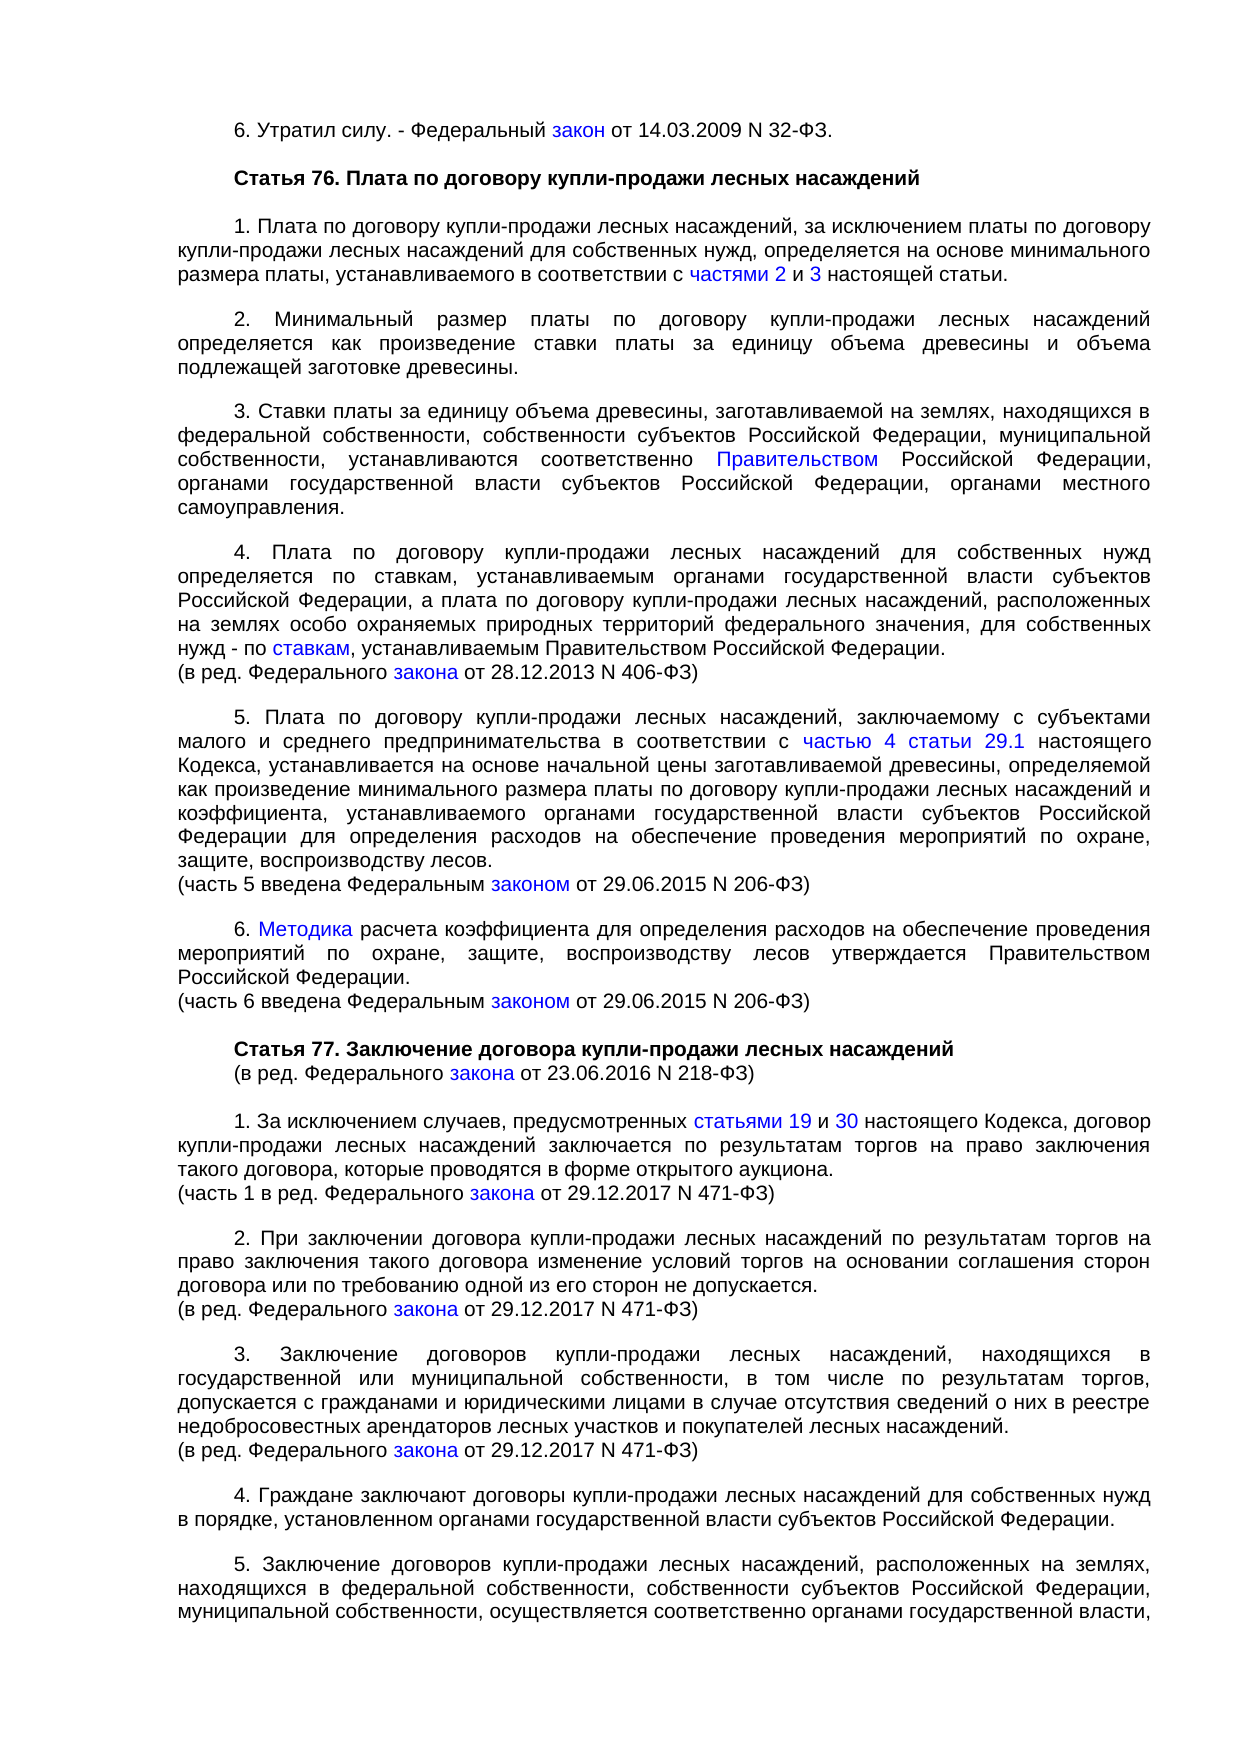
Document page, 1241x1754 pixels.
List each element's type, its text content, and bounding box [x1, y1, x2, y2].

text (часть 6 введена Федеральным законом от 29.06.2015 N 206-ФЗ) [177, 989, 1152, 1013]
text (в ред. Федерального закона от 29.12.2017 N 471-ФЗ) [177, 1297, 1152, 1321]
text 2. При заключении договора купли-продажи лесных насаждений по результатам торгов на право заключения такого договора изменение условий торгов на основании соглашения сторон договора или по требованию одной из его сторон не допускается. [177, 1225, 1152, 1297]
text (в ред. Федерального закона от 29.12.2017 N 471-ФЗ) [177, 1438, 1152, 1462]
title Статья 77. Заключение договора купли-продажи лесных насаждений [177, 1037, 1152, 1061]
text 5. Плата по договору купли-продажи лесных насаждений, заключаемому с субъектами малого и среднего предпринимательства в соответствии с частью 4 статьи 29.1 настоящего Кодекса, устанавливается на основе начальной цены заготавливаемой древесины, определяемой как произведение минимального размера платы по договору купли-продажи лесных насаждений и коэффициента, устанавливаемого органами государственной власти субъектов Российской Федерации для определения расходов на обеспечение проведения мероприятий по охране, защите, воспроизводству лесов. [177, 704, 1152, 872]
text 1. Плата по договору купли-продажи лесных насаждений, за исключением платы по договору купли-продажи лесных насаждений для собственных нужд, определяется на основе минимального размера платы, устанавливаемого в соответствии с частями 2 и 3 настоящей статьи. [177, 214, 1152, 286]
text 6. Методика расчета коэффициента для определения расходов на обеспечение проведения мероприятий по охране, защите, воспроизводству лесов утверждается Правительством Российской Федерации. [177, 917, 1152, 989]
text 4. Плата по договору купли-продажи лесных насаждений для собственных нужд определяется по ставкам, устанавливаемым органами государственной власти субъектов Российской Федерации, а плата по договору купли-продажи лесных насаждений, расположенных на землях особо охраняемых природных территорий федерального значения, для собственных нужд - по ставкам, устанавливаемым Правительством Российской Федерации. [177, 540, 1152, 660]
text 4. Граждане заключают договоры купли-продажи лесных насаждений для собственных нужд в порядке, установленном органами государственной власти субъектов Российской Федерации. [177, 1483, 1152, 1531]
text (часть 1 в ред. Федерального закона от 29.12.2017 N 471-ФЗ) [177, 1181, 1152, 1204]
text (часть 5 введена Федеральным законом от 29.06.2015 N 206-ФЗ) [177, 872, 1152, 896]
text 2. Минимальный размер платы по договору купли-продажи лесных насаждений определяется как произведение ставки платы за единицу объема древесины и объема подлежащей заготовке древесины. [177, 307, 1152, 378]
text 1. За исключением случаев, предусмотренных статьями 19 и 30 настоящего Кодекса, договор купли-продажи лесных насаждений заключается по результатам торгов на право заключения такого договора, которые проводятся в форме открытого аукциона. [177, 1109, 1152, 1181]
title Статья 76. Плата по договору купли-продажи лесных насаждений [177, 166, 1152, 190]
text (в ред. Федерального закона от 23.06.2016 N 218-ФЗ) [177, 1061, 1152, 1085]
text 6. Утратил силу. - Федеральный закон от 14.03.2009 N 32-ФЗ. [177, 118, 1152, 142]
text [177, 1551, 1152, 1623]
text 3. Заключение договоров купли-продажи лесных насаждений, находящихся в государственной или муниципальной собственности, в том числе по результатам торгов, допускается с гражданами и юридическими лицами в случае отсутствия сведений о них в реестре недобросовестных арендаторов лесных участков и покупателей лесных насаждений. [177, 1342, 1152, 1438]
text (в ред. Федерального закона от 28.12.2013 N 406-ФЗ) [177, 660, 1152, 684]
text 3. Ставки платы за единицу объема древесины, заготавливаемой на землях, находящихся в федеральной собственности, собственности субъектов Российской Федерации, муниципальной собственности, устанавливаются соответственно Правительством Российской Федерации, органами государственной власти субъектов Российской Федерации, органами местного самоуправления. [177, 399, 1152, 519]
